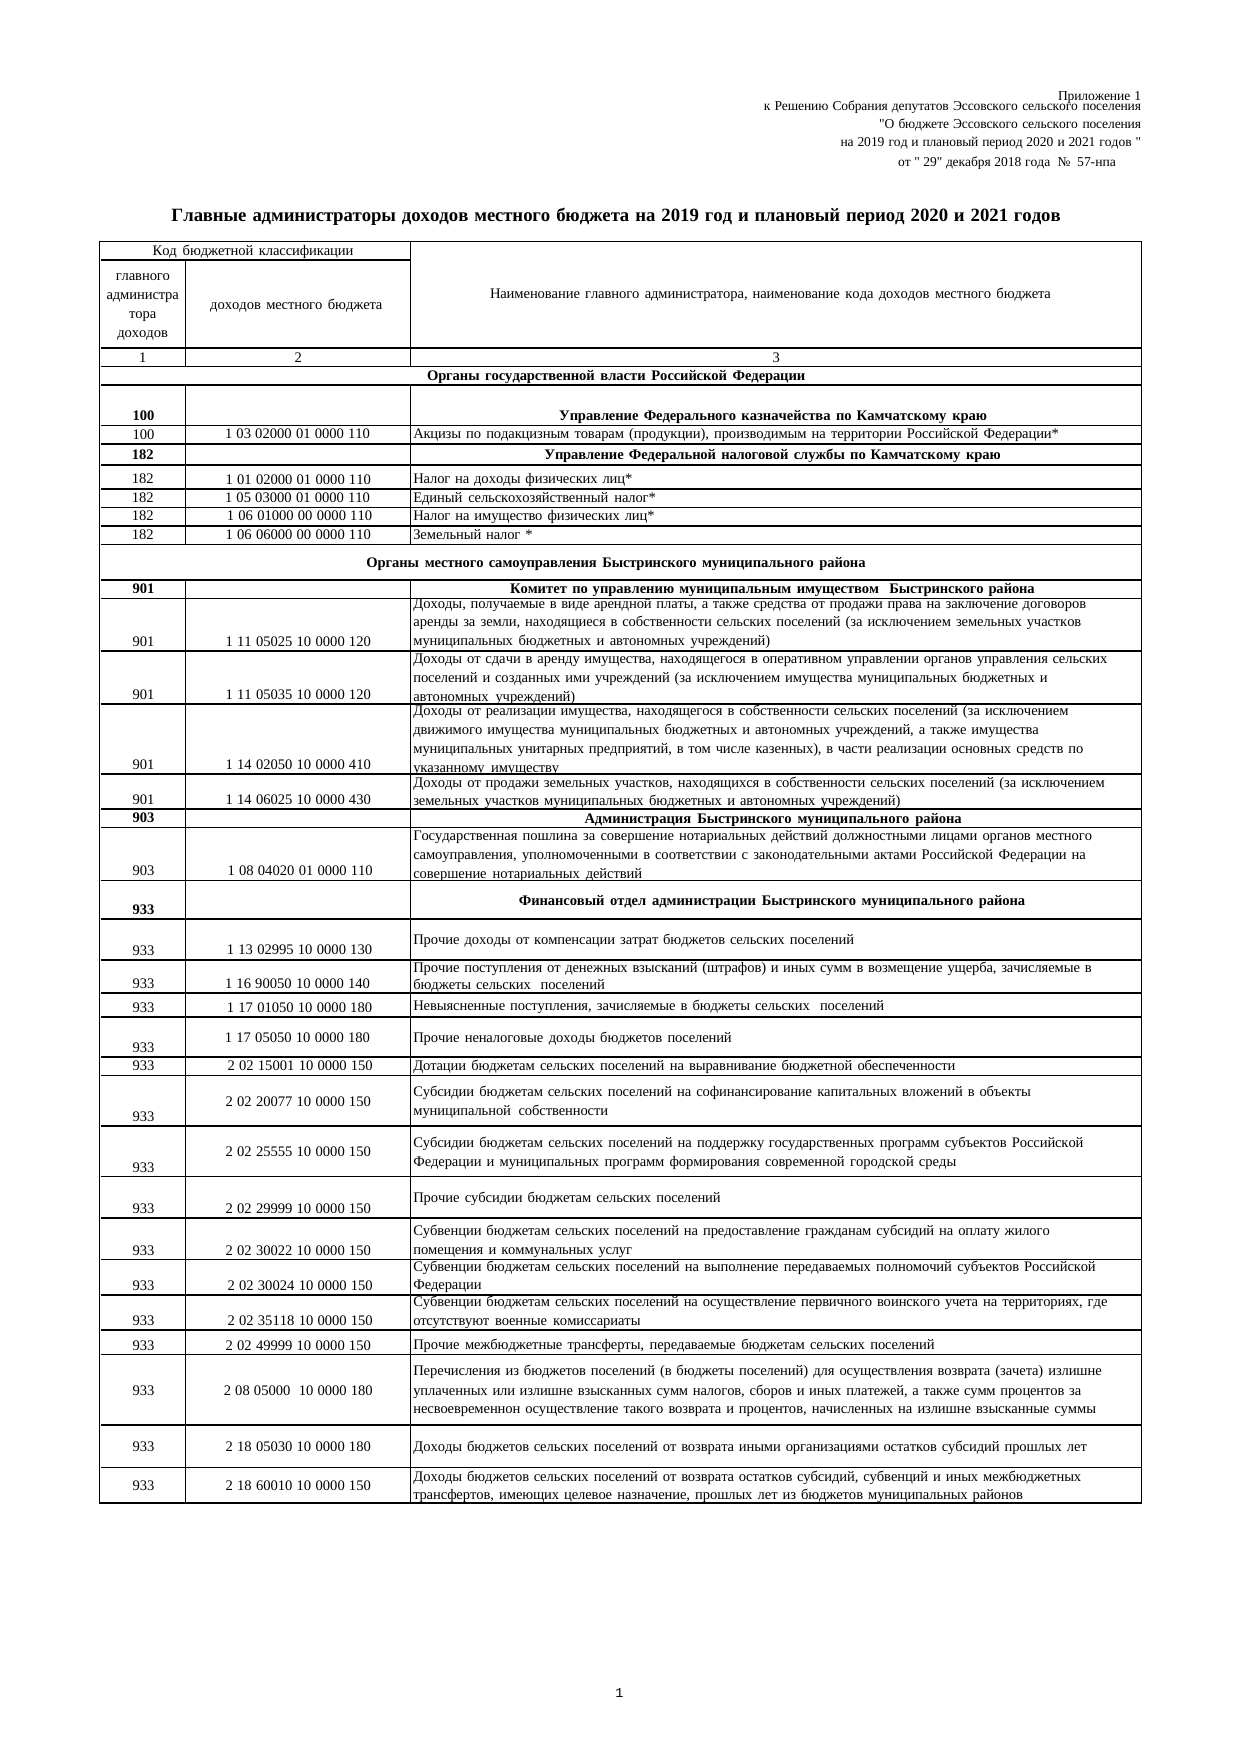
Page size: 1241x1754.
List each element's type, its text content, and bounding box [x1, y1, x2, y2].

text Приложение 1 к Решению Собрания депутатов Эссовского сельского поселения [758, 92, 1141, 113]
table_cell 1 [100, 348, 185, 366]
table_cell [186, 445, 410, 464]
table_cell 100 [100, 426, 185, 443]
table_cell 1 17 01050 10 0000 180 [186, 994, 410, 1016]
table_cell 182 [100, 444, 185, 464]
text Главные администраторы доходов местного бюджета на 2019 год и плановый период 2020 и 2021 годов [171, 204, 1155, 225]
table_cell 182 [100, 508, 185, 525]
table_cell Администрация Быстринского муниципального района [411, 810, 1141, 827]
table_cell 1 11 05025 10 0000 120 [186, 599, 410, 650]
table_cell Доходы бюджетов сельских поселений от возврата иными организациями остатков субсидий прошлых лет [411, 1426, 1141, 1467]
table_cell 1 17 05050 10 0000 180 [186, 1018, 410, 1056]
table_cell 933 [100, 1330, 185, 1354]
table_cell 933 [100, 1076, 185, 1125]
table_cell 2 02 29999 10 0000 150 [186, 1177, 410, 1217]
table_cell Субвенции бюджетам сельских поселений на предоставление гражданам субсидий на оплату жилого помещения и коммунальных услуг [411, 1219, 1141, 1259]
table_cell Доходы от сдачи в аренду имущества, находящегося в оперативном управлении органов управления сельских поселений и созданных ими учреждений (за исключением имущества муниципальных бюджетных и автономных учреждений) [411, 652, 1141, 703]
table_cell 933 [100, 1057, 185, 1075]
table_cell Субвенции бюджетам сельских поселений на осуществление первичного воинского учета на территориях, где отсутствуют военные комиссариаты [411, 1296, 1141, 1329]
table_cell главного администра тора доходов [100, 260, 185, 347]
table_cell 901 [100, 774, 185, 808]
table_cell 933 [100, 919, 185, 959]
table_cell 1 14 02050 10 0000 410 [186, 705, 410, 773]
table_cell 933 [100, 1218, 185, 1259]
table_cell 933 [100, 960, 185, 992]
table_cell Налог на имущество физических лиц* [411, 508, 1141, 525]
table_cell 182 [100, 489, 185, 507]
table_cell Субсидии бюджетам сельских поселений на софинансирование капитальных вложений в объекты муниципальной собственности [411, 1076, 1141, 1125]
table_cell [186, 581, 410, 597]
table_cell Комитет по управлению муниципальным имуществом Быстринского района [411, 581, 1141, 597]
table_cell 933 [100, 1425, 185, 1467]
table_cell Субсидии бюджетам сельских поселений на поддержку государственных программ субъектов Российской Федерации и муниципальных программ формирования современной городской среды [411, 1127, 1141, 1176]
table_cell 2 02 15001 10 0000 150 [186, 1058, 410, 1075]
table_cell 933 [100, 1468, 185, 1502]
table_cell 933 [100, 1017, 185, 1056]
table_cell 2 02 30024 10 0000 150 [186, 1260, 410, 1294]
table_cell Земельный налог * [411, 527, 1141, 544]
text 1 [89, 1687, 1149, 1702]
table_cell Акцизы по подакцизным товарам (продукции), производимым на территории Российской Федерации* [411, 426, 1141, 443]
table_cell Управление Федеральной налоговой службы по Камчатскому краю [411, 445, 1141, 464]
table_cell 2 08 05000 10 0000 180 [186, 1355, 410, 1424]
table_cell 1 11 05035 10 0000 120 [186, 652, 410, 703]
table_cell 903 [100, 828, 185, 879]
table_cell 1 16 90050 10 0000 140 [186, 961, 410, 992]
table_cell 933 [100, 1260, 185, 1294]
table_cell 1 05 03000 01 0000 110 [186, 490, 410, 507]
table_cell 2 02 35118 10 0000 150 [186, 1296, 410, 1329]
table_cell 2 02 25555 10 0000 150 [186, 1127, 410, 1176]
table_cell 933 [100, 1177, 185, 1217]
table_cell Органы местного самоуправления Быстринского муниципального района [100, 545, 1141, 579]
table_cell 933 [100, 1355, 185, 1424]
table_cell 2 02 30022 10 0000 150 [186, 1219, 410, 1259]
table_cell 182 [100, 526, 185, 544]
table_cell Доходы, получаемые в виде арендной платы, а также средства от продажи права на заключение договоров аренды за земли, находящиеся в собственности сельских поселений (за исключением земельных участков муниципальных бюджетных и автономных учреждений) [411, 599, 1141, 650]
table_cell [186, 810, 410, 827]
table_cell 2 [186, 349, 410, 366]
table_cell 2 02 49999 10 0000 150 [186, 1331, 410, 1354]
table_cell Государственная пошлина за совершение нотариальных действий должностными лицами органов местного самоуправления, уполномоченными в соответствии с законодательными актами Российской Федерации на совершение нотариальных действий [411, 828, 1141, 879]
table_cell Доходы от реализации имущества, находящегося в собственности сельских поселений (за исключением движимого имущества муниципальных бюджетных и автономных учреждений, а также имущества муниципальных унитарных предприятий, в том числе казенных), в части реализации основных средств по указанному имуществу [411, 705, 1141, 773]
text "О бюджете Эссовского сельского поселения на 2019 год и плановый период 2020 и 2021 годов " [836, 116, 1141, 149]
table_cell 100 [100, 385, 185, 425]
table_cell Органы государственной власти Российской Федерации [100, 367, 1141, 384]
table_cell Дотации бюджетам сельских поселений на выравнивание бюджетной обеспеченности [411, 1058, 1141, 1075]
table_cell Прочие неналоговые доходы бюджетов поселений [411, 1018, 1141, 1056]
table_cell Прочие поступления от денежных взысканий (штрафов) и иных сумм в возмещение ущерба, зачисляемые в бюджеты сельских поселений [411, 961, 1141, 992]
table_cell 1 03 02000 01 0000 110 [186, 426, 410, 443]
table_cell Прочие субсидии бюджетам сельских поселений [411, 1177, 1141, 1217]
table_cell Прочие межбюджетные трансферты, передаваемые бюджетам сельских поселений [411, 1331, 1141, 1354]
table_cell 901 [100, 651, 185, 703]
table_header Код бюджетной классификации [100, 242, 410, 259]
table_cell 901 [100, 704, 185, 773]
table_cell Управление Федерального казначейства по Камчатскому краю [411, 386, 1141, 425]
table_cell 1 06 06000 00 0000 110 [186, 527, 410, 544]
table_cell Налог на доходы физических лиц* [411, 466, 1141, 488]
table_cell 1 13 02995 10 0000 130 [186, 920, 410, 959]
table_cell Финансовый отдел администрации Быстринского муниципального района [411, 881, 1141, 918]
table_cell 2 18 05030 10 0000 180 [186, 1426, 410, 1467]
table_cell 933 [100, 881, 185, 918]
table_cell 2 02 20077 10 0000 150 [186, 1076, 410, 1125]
table_cell Единый сельскохозяйственный налог* [411, 490, 1141, 507]
table_cell 933 [100, 993, 185, 1016]
table_cell Невыясненные поступления, зачисляемые в бюджеты сельских поселений [411, 994, 1141, 1016]
table_cell 901 [100, 580, 185, 597]
table_cell Субвенции бюджетам сельских поселений на выполнение передаваемых полномочий субъектов Российской Федерации [411, 1260, 1141, 1294]
table_cell 1 06 01000 00 0000 110 [186, 508, 410, 525]
table_header Наименование главного администратора, наименование кода доходов местного бюджета [411, 242, 1141, 347]
table_cell Прочие доходы от компенсации затрат бюджетов сельских поселений [411, 920, 1141, 959]
table_cell 933 [100, 1126, 185, 1176]
table_cell 3 [411, 349, 1141, 366]
table_cell [186, 881, 410, 918]
table_cell [186, 386, 410, 425]
table_cell Доходы бюджетов сельских поселений от возврата остатков субсидий, субвенций и иных межбюджетных трансфертов, имеющих целевое назначение, прошлых лет из бюджетов муниципальных районов [411, 1468, 1141, 1502]
text от " 29" декабря 2018 года № 57-нпа [89, 153, 1116, 169]
table_cell Доходы от продажи земельных участков, находящихся в собственности сельских поселений (за исключением земельных участков муниципальных бюджетных и автономных учреждений) [411, 775, 1141, 808]
table_cell 182 [100, 465, 185, 488]
table_cell 901 [100, 599, 185, 650]
table_cell 1 01 02000 01 0000 110 [186, 466, 410, 488]
table_cell 1 08 04020 01 0000 110 [186, 828, 410, 879]
table_cell Перечисления из бюджетов поселений (в бюджеты поселений) для осуществления возврата (зачета) излишне уплаченных или излишне взысканных сумм налогов, сборов и иных платежей, а также сумм процентов за несвоевременнон осуществление такого возврата и процентов, начисленных на излишне взысканные суммы [411, 1355, 1141, 1424]
table_cell доходов местного бюджета [186, 261, 410, 347]
table_cell 903 [100, 809, 185, 827]
table_cell 933 [100, 1295, 185, 1329]
table_cell 2 18 60010 10 0000 150 [186, 1468, 410, 1502]
table_cell 1 14 06025 10 0000 430 [186, 775, 410, 808]
